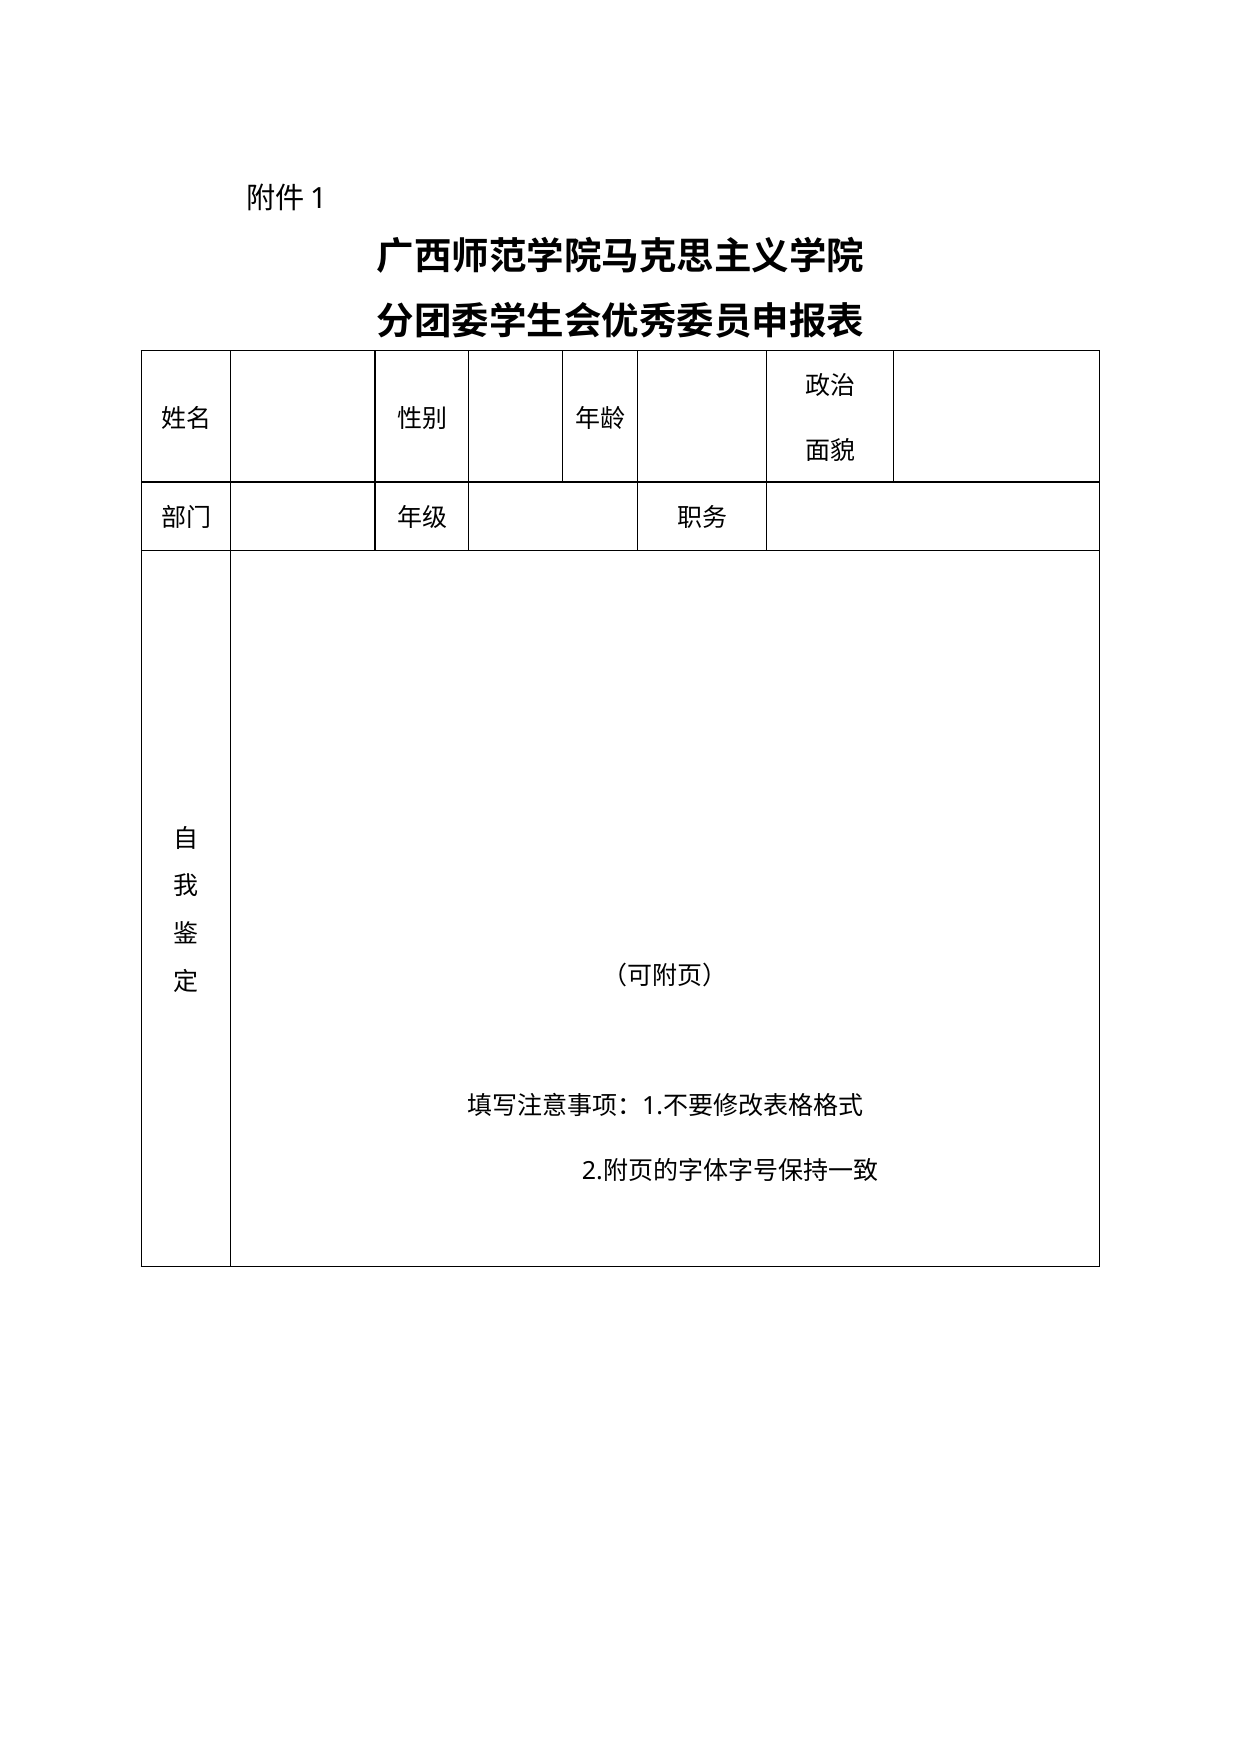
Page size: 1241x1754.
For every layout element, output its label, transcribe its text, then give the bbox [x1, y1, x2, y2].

text 附件1 [187, 162, 1053, 220]
table_cell 自 我 鉴 定 [142, 551, 230, 1266]
table_header 姓名 [142, 351, 230, 481]
table_cell [767, 483, 1099, 550]
table_header 政治 面貌 [767, 351, 893, 481]
table_header 性别 [376, 351, 468, 481]
table_header [469, 351, 562, 481]
table_header [894, 351, 1099, 481]
table_cell （可附页） 填写注意事项：1.不要修改表格格式 2.附页的字体字号保持一致 [231, 551, 1099, 1266]
text 广西师范学院马克思主义学院 [187, 220, 1053, 285]
table_header [231, 351, 374, 481]
table_cell [231, 483, 374, 550]
table_cell [469, 483, 637, 550]
table_cell 职务 [638, 483, 766, 550]
table_cell 部门 [142, 483, 230, 550]
table_header 年龄 [563, 351, 637, 481]
table_cell 年级 [376, 483, 468, 550]
table_header [638, 351, 766, 481]
text 分团委学生会优秀委员申报表 [187, 285, 1053, 350]
